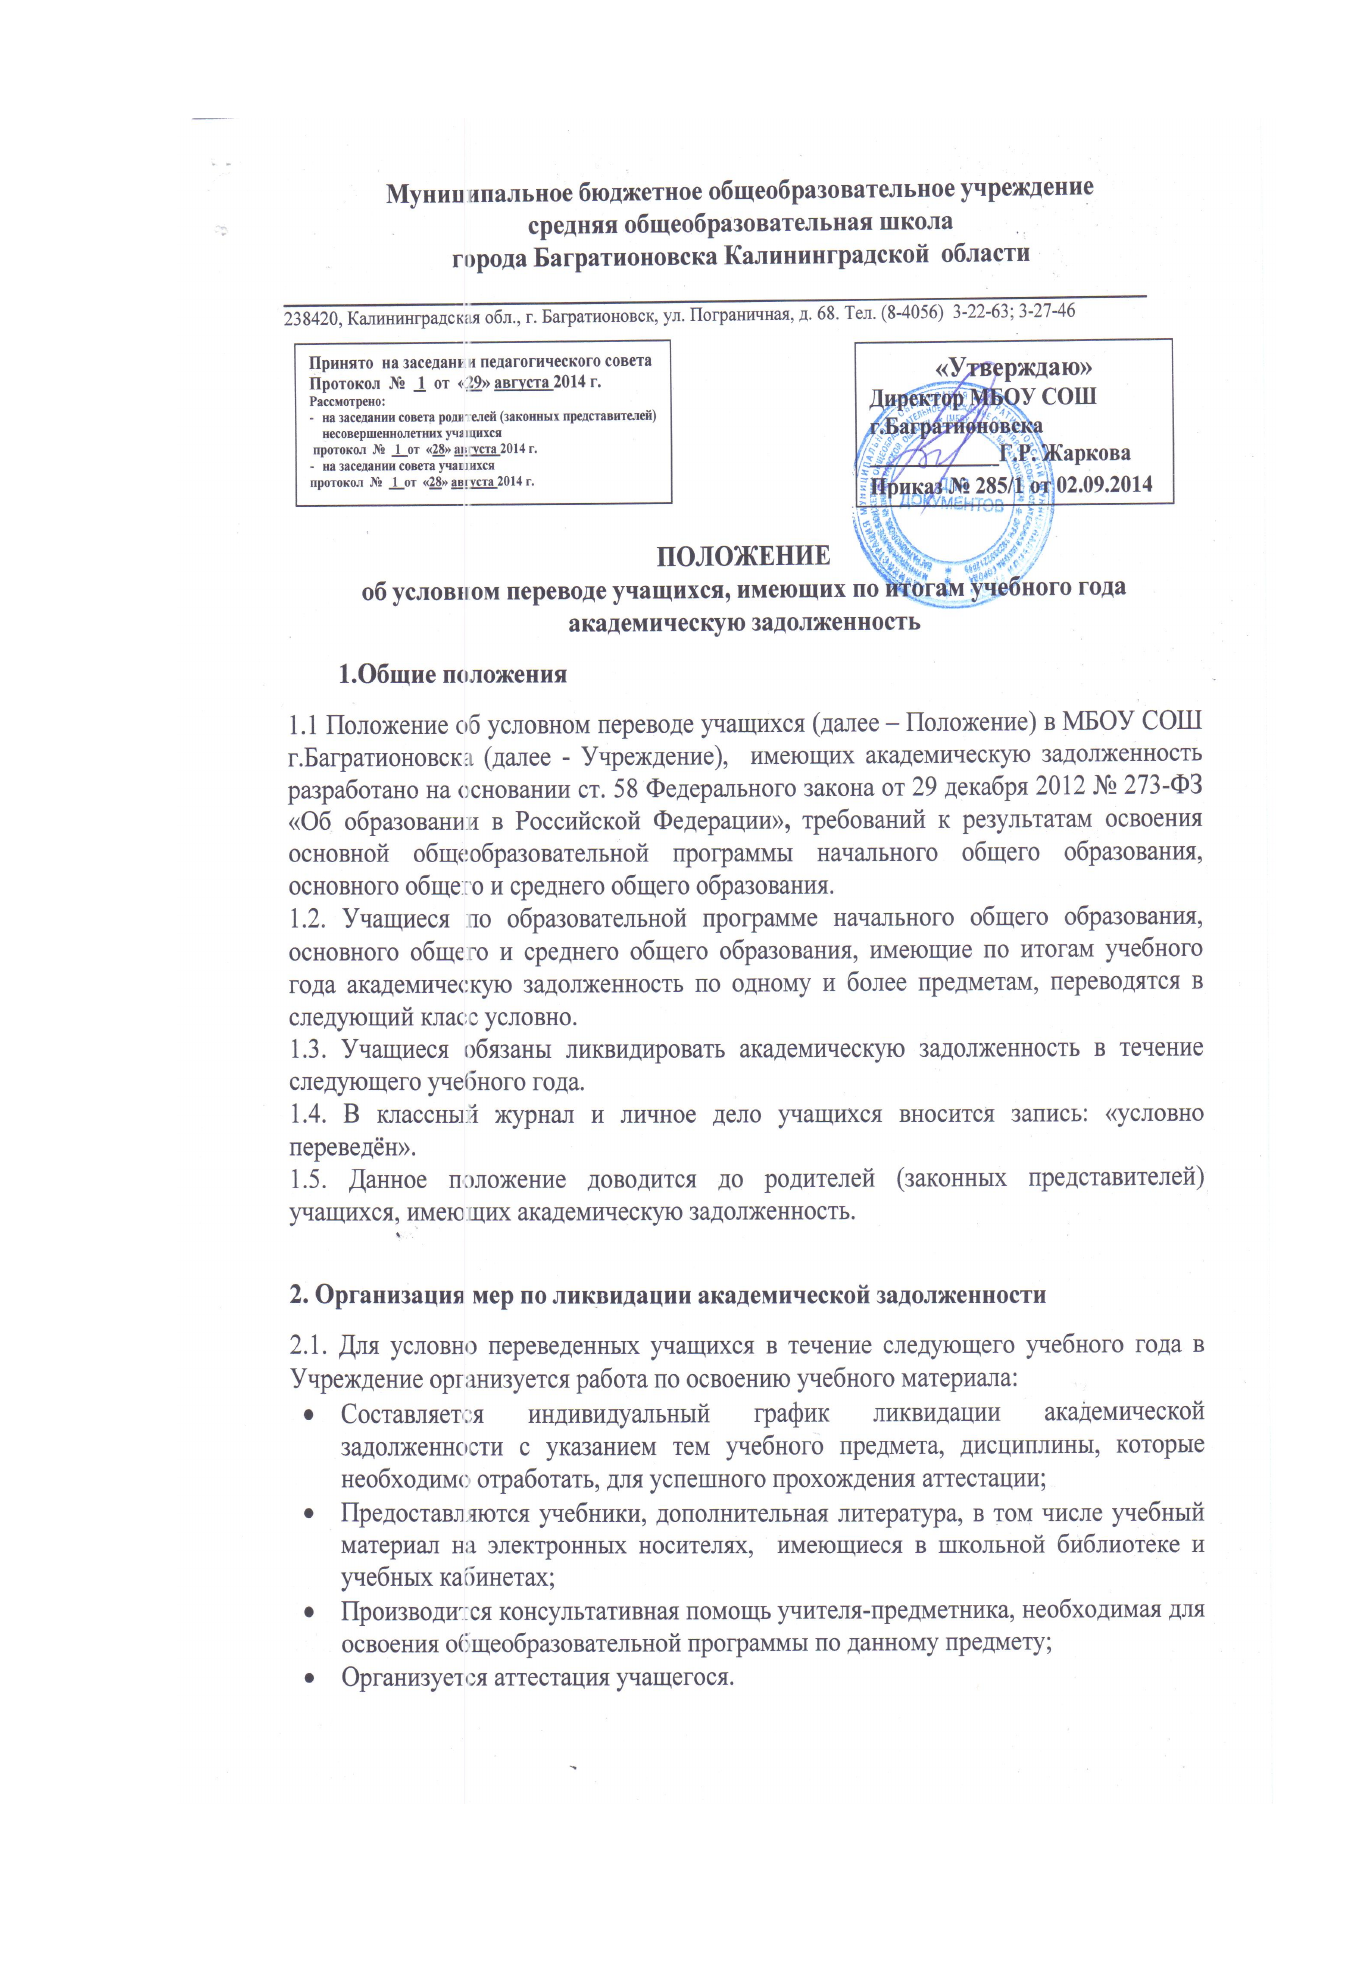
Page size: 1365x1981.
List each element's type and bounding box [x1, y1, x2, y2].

picture [177, 118, 1276, 1804]
